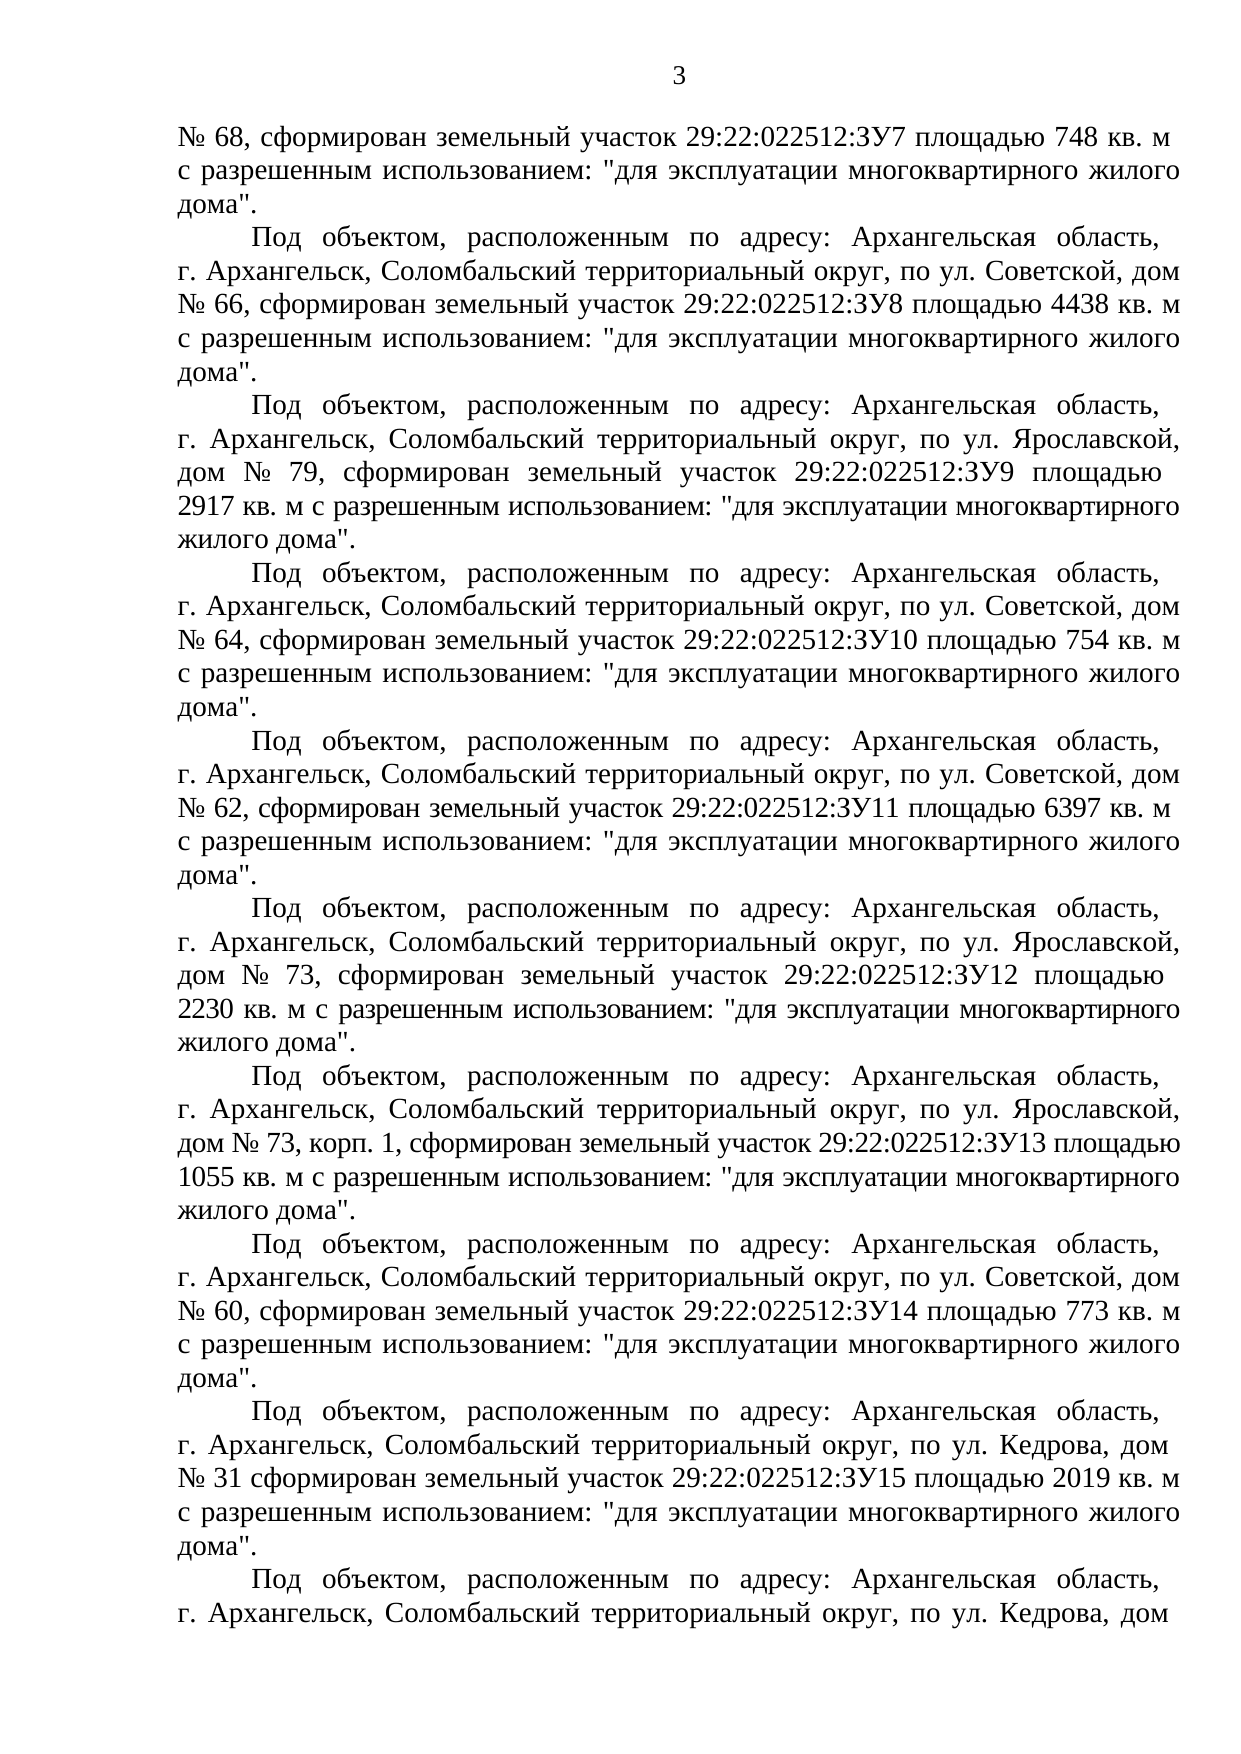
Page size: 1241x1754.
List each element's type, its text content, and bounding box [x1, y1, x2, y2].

text Под объектом, расположенным по адресу: Архангельская область, г. Архангельск, Соломбальский территориальный округ, по ул. Советской, дом № 66, сформирован земельный участок 29:22:022512:ЗУ8 площадью 4438 кв. м с разрешенным использованием: "для эксплуатации многоквартирного жилого дома". [177, 219, 1181, 387]
text Под объектом, расположенным по адресу: Архангельская область, г. Архангельск, Соломбальский территориальный округ, по ул. Ярославской, дом № 79, сформирован земельный участок 29:22:022512:ЗУ9 площадью 2917 кв. м с разрешенным использованием: "для эксплуатации многоквартирного жилого дома". [177, 387, 1181, 555]
text Под объектом, расположенным по адресу: Архангельская область, г. Архангельск, Соломбальский территориальный округ, по ул. Кедрова, дом № 31 сформирован земельный участок 29:22:022512:ЗУ15 площадью 2019 кв. м с разрешенным использованием: "для эксплуатации многоквартирного жилого дома". [177, 1393, 1181, 1561]
text Под объектом, расположенным по адресу: Архангельская область, г. Архангельск, Соломбальский территориальный округ, по ул. Советской, дом № 64, сформирован земельный участок 29:22:022512:ЗУ10 площадью 754 кв. м с разрешенным использованием: "для эксплуатации многоквартирного жилого дома". [177, 555, 1181, 723]
text Под объектом, расположенным по адресу: Архангельская область, г. Архангельск, Соломбальский территориальный округ, по ул. Ярославской, дом № 73, сформирован земельный участок 29:22:022512:ЗУ12 площадью 2230 кв. м с разрешенным использованием: "для эксплуатации многоквартирного жилого дома". [177, 890, 1181, 1058]
text Под объектом, расположенным по адресу: Архангельская область, г. Архангельск, Соломбальский территориальный округ, по ул. Советской, дом № 60, сформирован земельный участок 29:22:022512:ЗУ14 площадью 773 кв. м с разрешенным использованием: "для эксплуатации многоквартирного жилого дома". [177, 1226, 1181, 1393]
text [177, 1561, 1181, 1628]
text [177, 119, 1181, 219]
text Под объектом, расположенным по адресу: Архангельская область, г. Архангельск, Соломбальский территориальный округ, по ул. Ярославской, дом № 73, корп. 1, сформирован земельный участок 29:22:022512:ЗУ13 площадью 1055 кв. м с разрешенным использованием: "для эксплуатации многоквартирного жилого дома". [177, 1058, 1181, 1226]
text Под объектом, расположенным по адресу: Архангельская область, г. Архангельск, Соломбальский территориальный округ, по ул. Советской, дом № 62, сформирован земельный участок 29:22:022512:ЗУ11 площадью 6397 кв. м с разрешенным использованием: "для эксплуатации многоквартирного жилого дома". [177, 723, 1181, 890]
